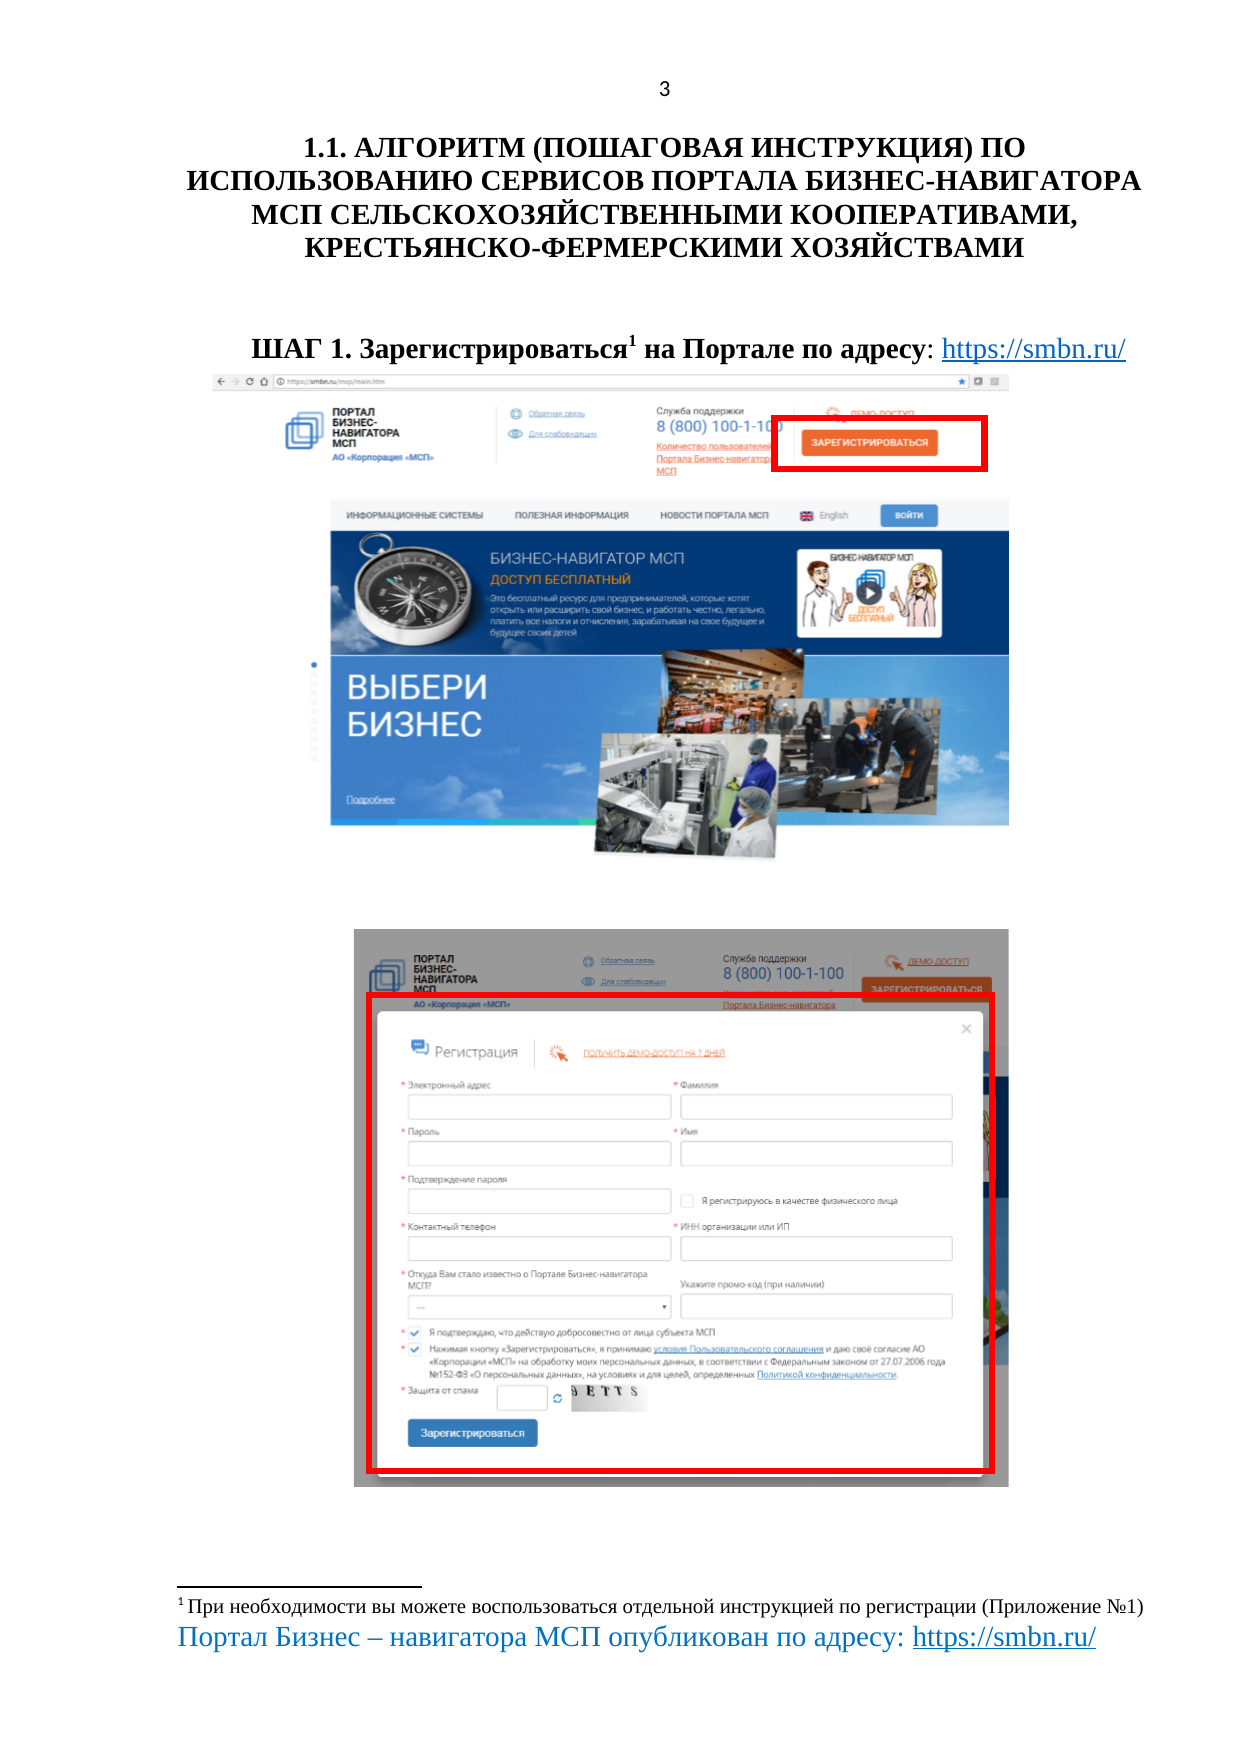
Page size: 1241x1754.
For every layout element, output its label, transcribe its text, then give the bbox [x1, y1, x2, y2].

text ШАГ 1. Зарегистрироваться на Портале по адресу: https://smbn.ru/ [177, 331, 1152, 364]
picture [353, 929, 1009, 1487]
text 1.1. АЛГОРИТМ (ПОШАГОВАЯ ИНСТРУКЦИЯ) ПО ИСПОЛЬЗОВАНИЮ СЕРВИСОВ ПОРТАЛА БИЗНЕС-НАВИГАТОРА МСП СЕЛЬСКОХОЗЯЙСТВЕННЫМИ КООПЕРАТИВАМИ, КРЕСТЬЯНСКО-ФЕРМЕРСКИМИ ХОЗЯЙСТВАМИ [177, 130, 1152, 264]
picture [212, 374, 1009, 864]
